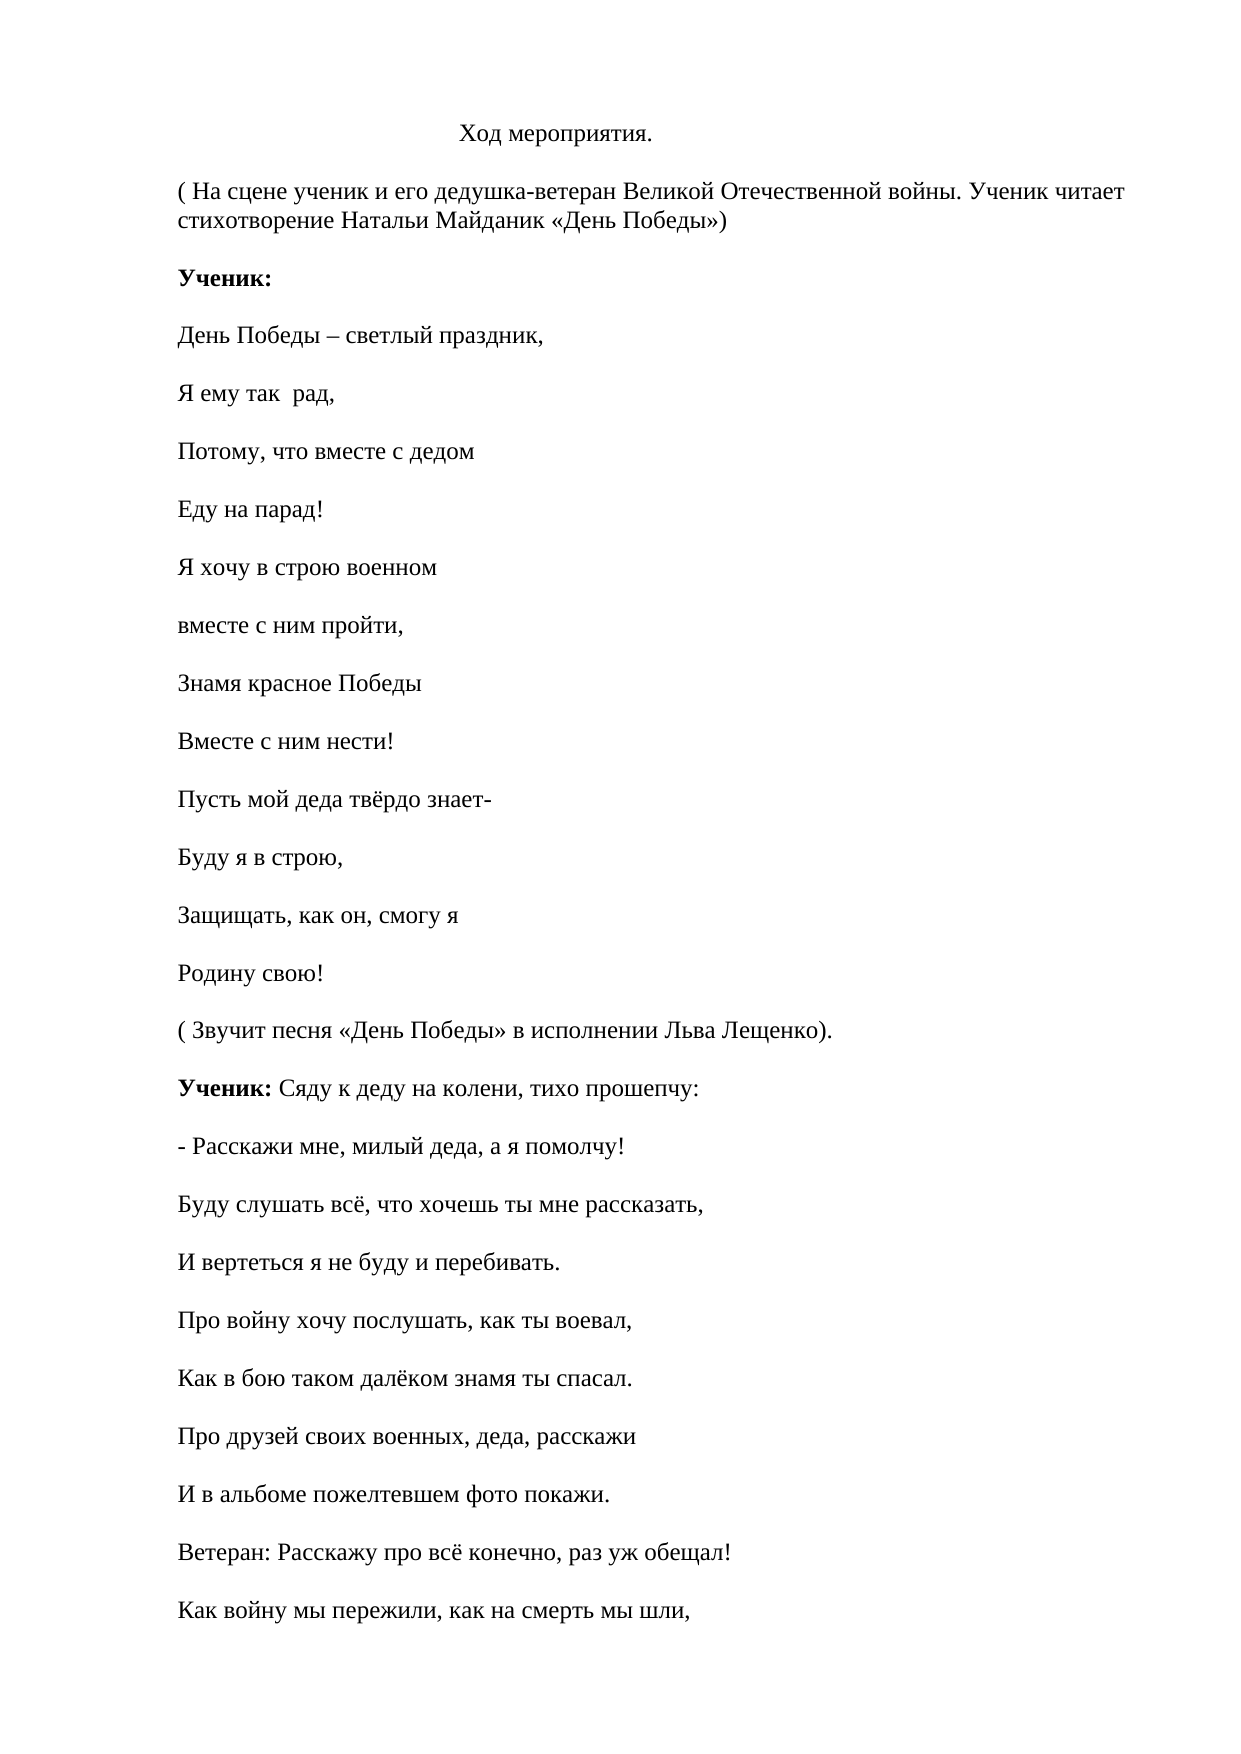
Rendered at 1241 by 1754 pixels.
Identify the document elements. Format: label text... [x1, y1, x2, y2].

text Ученик: [177, 263, 1152, 291]
text ( Звучит песня «День Победы» в исполнении Льва Лещенко). [177, 1016, 1152, 1044]
text Знамя красное Победы [177, 668, 1152, 697]
text Защищать, как он, смогу я [177, 900, 1152, 928]
text Потому, что вместе с дедом [177, 436, 1152, 465]
text Про друзей своих военных, деда, расскажи [177, 1421, 1152, 1450]
text Ветеран: Расскажу про всё конечно, раз уж обещал! [177, 1537, 1152, 1566]
text Еду на парад! [177, 494, 1152, 523]
text Родину свою! [177, 958, 1152, 986]
text Ученик: Сяду к деду на колени, тихо прошепчу: [177, 1073, 1152, 1102]
text И вертеться я не буду и перебивать. [177, 1247, 1152, 1276]
text вместе с ним пройти, [177, 610, 1152, 639]
text Про войну хочу послушать, как ты воевал, [177, 1305, 1152, 1334]
text Пусть мой деда твёрдо знает- [177, 784, 1152, 813]
text День Победы – светлый праздник, [177, 321, 1152, 349]
text Я хочу в строю военном [177, 552, 1152, 581]
text Вместе с ним нести! [177, 726, 1152, 755]
text Я ему так рад, [177, 378, 1152, 407]
text И в альбоме пожелтевшем фото покажи. [177, 1479, 1152, 1508]
text Ход мероприятия. [177, 118, 1152, 147]
text Как в бою таком далёком знамя ты спасал. [177, 1363, 1152, 1392]
text - Расскажи мне, милый деда, а я помолчу! [177, 1131, 1152, 1160]
text ( На сцене ученик и его дедушка-ветеран Великой Отечественной войны. Ученик читает стихотворение Натальи Майданик «День Победы») [177, 176, 1152, 233]
text Буду слушать всё, что хочешь ты мне рассказать, [177, 1189, 1152, 1218]
text Буду я в строю, [177, 842, 1152, 871]
text Как войну мы пережили, как на смерть мы шли, [177, 1595, 1152, 1623]
